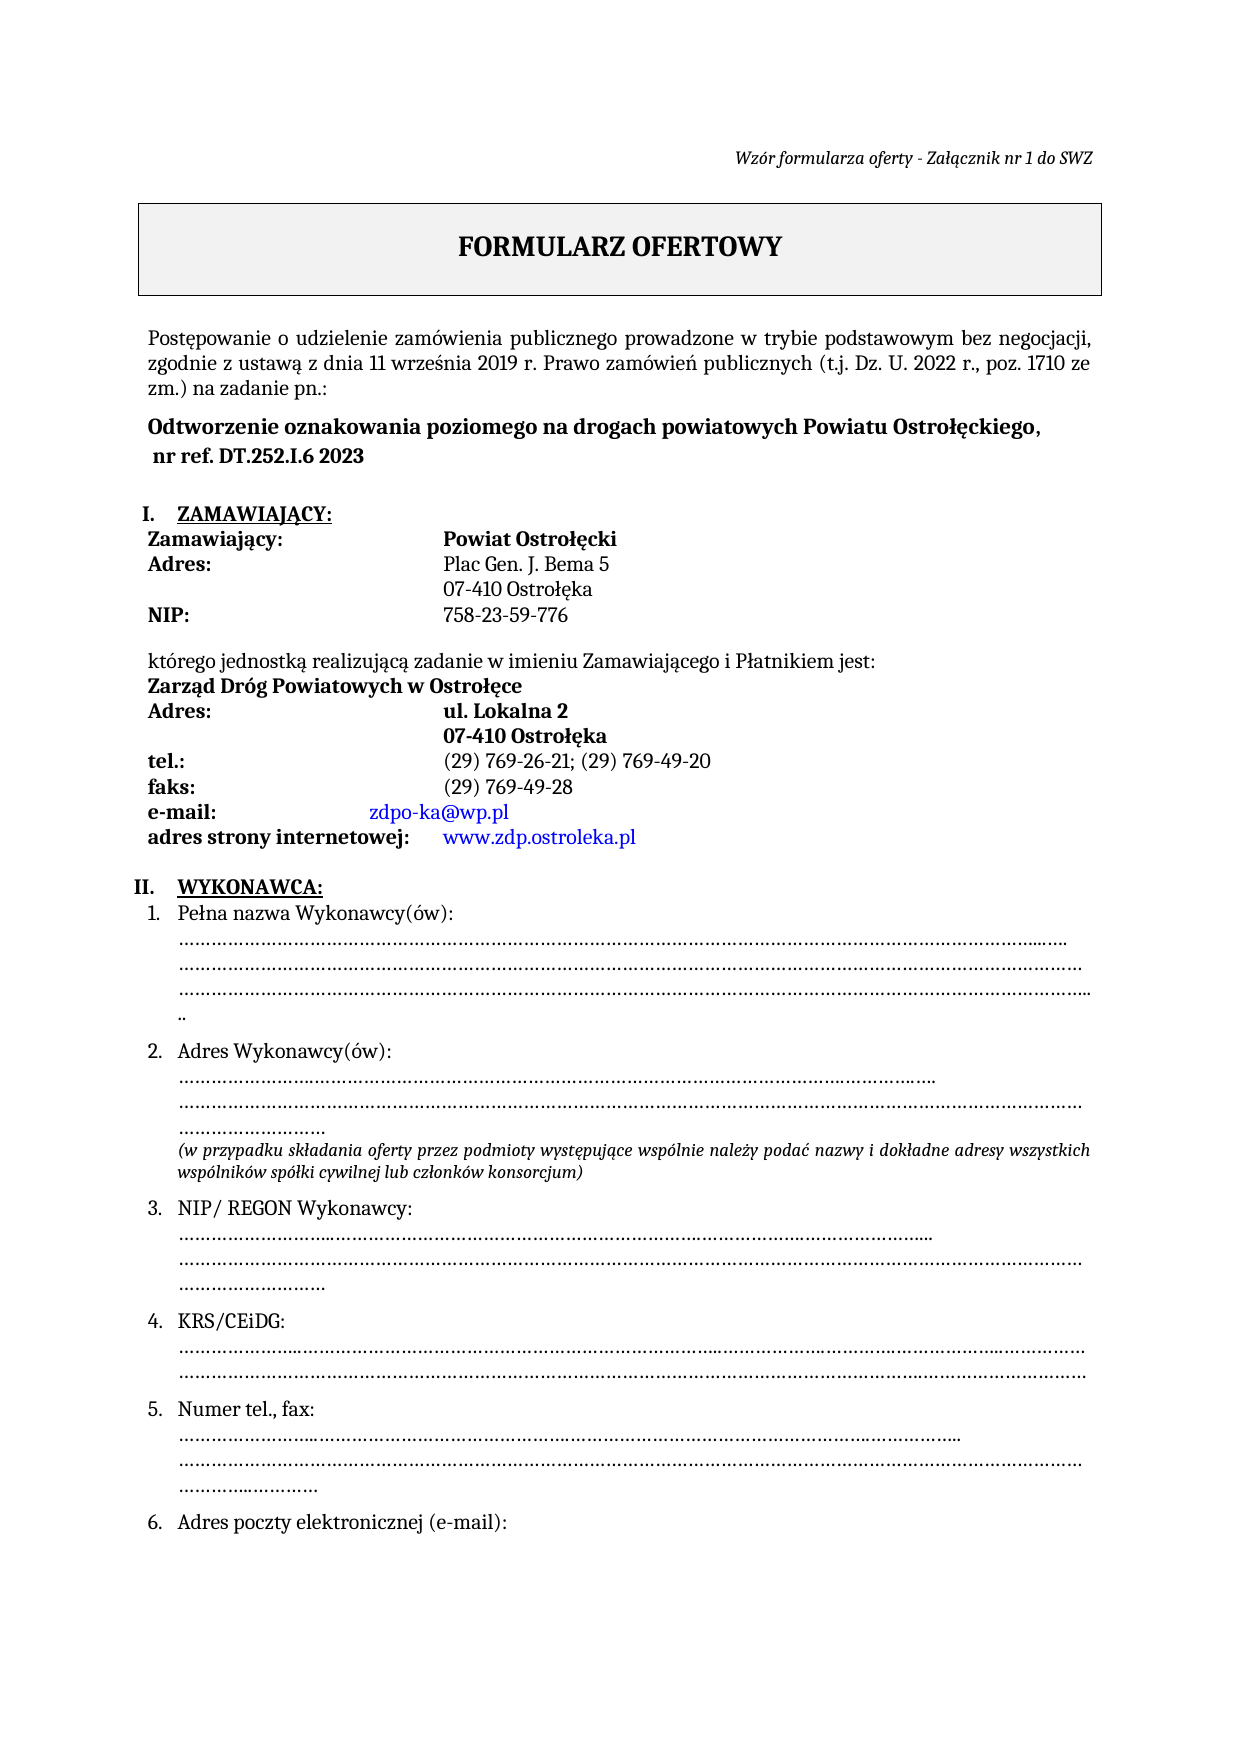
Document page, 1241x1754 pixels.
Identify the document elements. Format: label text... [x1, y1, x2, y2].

text Wzór formularza oferty - Załącznik nr 1 do SWZ [148, 148, 1093, 169]
text …………………..…………………………………………………………………..……………….………….………………..…………… [177, 1334, 1093, 1359]
list Adres poczty elektronicznej (e-mail): [148, 1510, 1093, 1535]
text Odtworzenie oznakowania poziomego na drogach powiatowych Powiatu Ostrołęckiego, [148, 414, 1093, 440]
text …………………….…………………………………………………………………………………….………….….………………………………………………………………………………………………………………………………………………………………………… [177, 1064, 1093, 1140]
text ……………………..……………………………………….……………………………………………….……………..……………………………………………………………………………………………………………………………………………………………..………… [177, 1422, 1093, 1498]
text Adres: ul. Lokalna 2 [148, 699, 1093, 724]
text którego jednostką realizującą zadanie w imieniu Zamawiającego i Płatnikiem jest: [148, 648, 1093, 674]
text 07-410 Ostrołęka [148, 577, 1093, 602]
text ……………………………………………………………………………………………………………………….………………………… [177, 1359, 1093, 1384]
list NIP/ REGON Wykonawcy: [148, 1195, 1093, 1221]
list ZAMAWIAJĄCY: [155, 502, 1093, 527]
text e-mail: zdpo-ka@wp.pl [148, 800, 1093, 825]
text tel.: (29) 769-26-21; (29) 769-49-20 [148, 749, 1093, 774]
text (w przypadku składania oferty przez podmioty występujące wspólnie należy podać nazwy i dokładne adresy wszystkich wspólników spółki cywilnej lub członków konsorcjum) [177, 1140, 1093, 1183]
text faks: (29) 769-49-28 [148, 774, 1093, 800]
list Numer tel., fax: [148, 1397, 1093, 1422]
text NIP: 758-23-59-776 [148, 602, 1093, 628]
list KRS/CEiDG: [148, 1309, 1093, 1334]
text ………………………..………………………………………………………….……………….…………………...………………………………………………………………………………………………………………………………………………………………………… [177, 1221, 1093, 1296]
text …………………………………………………………………………………………………………………………………………...….…………………………………………………………………………………………………………………………………………………………………………………………………………………………………………………………………………………………………….... [177, 926, 1093, 1026]
list Pełna nazwa Wykonawcy(ów): [148, 900, 1093, 926]
text Postępowanie o udzielenie zamówienia publicznego prowadzone w trybie podstawowym bez negocjacji, zgodnie z ustawą z dnia 11 września 2019 r. Prawo zamówień publicznych (t.j. Dz. U. 2022 r., poz. 1710 ze zm.) na zadanie pn.: [148, 326, 1093, 401]
text nr ref. DT.252.I.6 2023 [148, 444, 1093, 469]
list Adres Wykonawcy(ów): [148, 1039, 1093, 1064]
text Adres: Plac Gen. J. Bema 5 [148, 552, 1093, 577]
text FORMULARZ OFERTOWY [139, 227, 1101, 264]
text Zamawiający: Powiat Ostrołęcki [148, 527, 1093, 552]
list WYKONAWCA: [154, 875, 1093, 900]
text 07-410 Ostrołęka [148, 724, 1093, 749]
text Zarząd Dróg Powiatowych w Ostrołęce [148, 674, 1093, 699]
text adres strony internetowej: www.zdp.ostroleka.pl [148, 825, 1093, 850]
